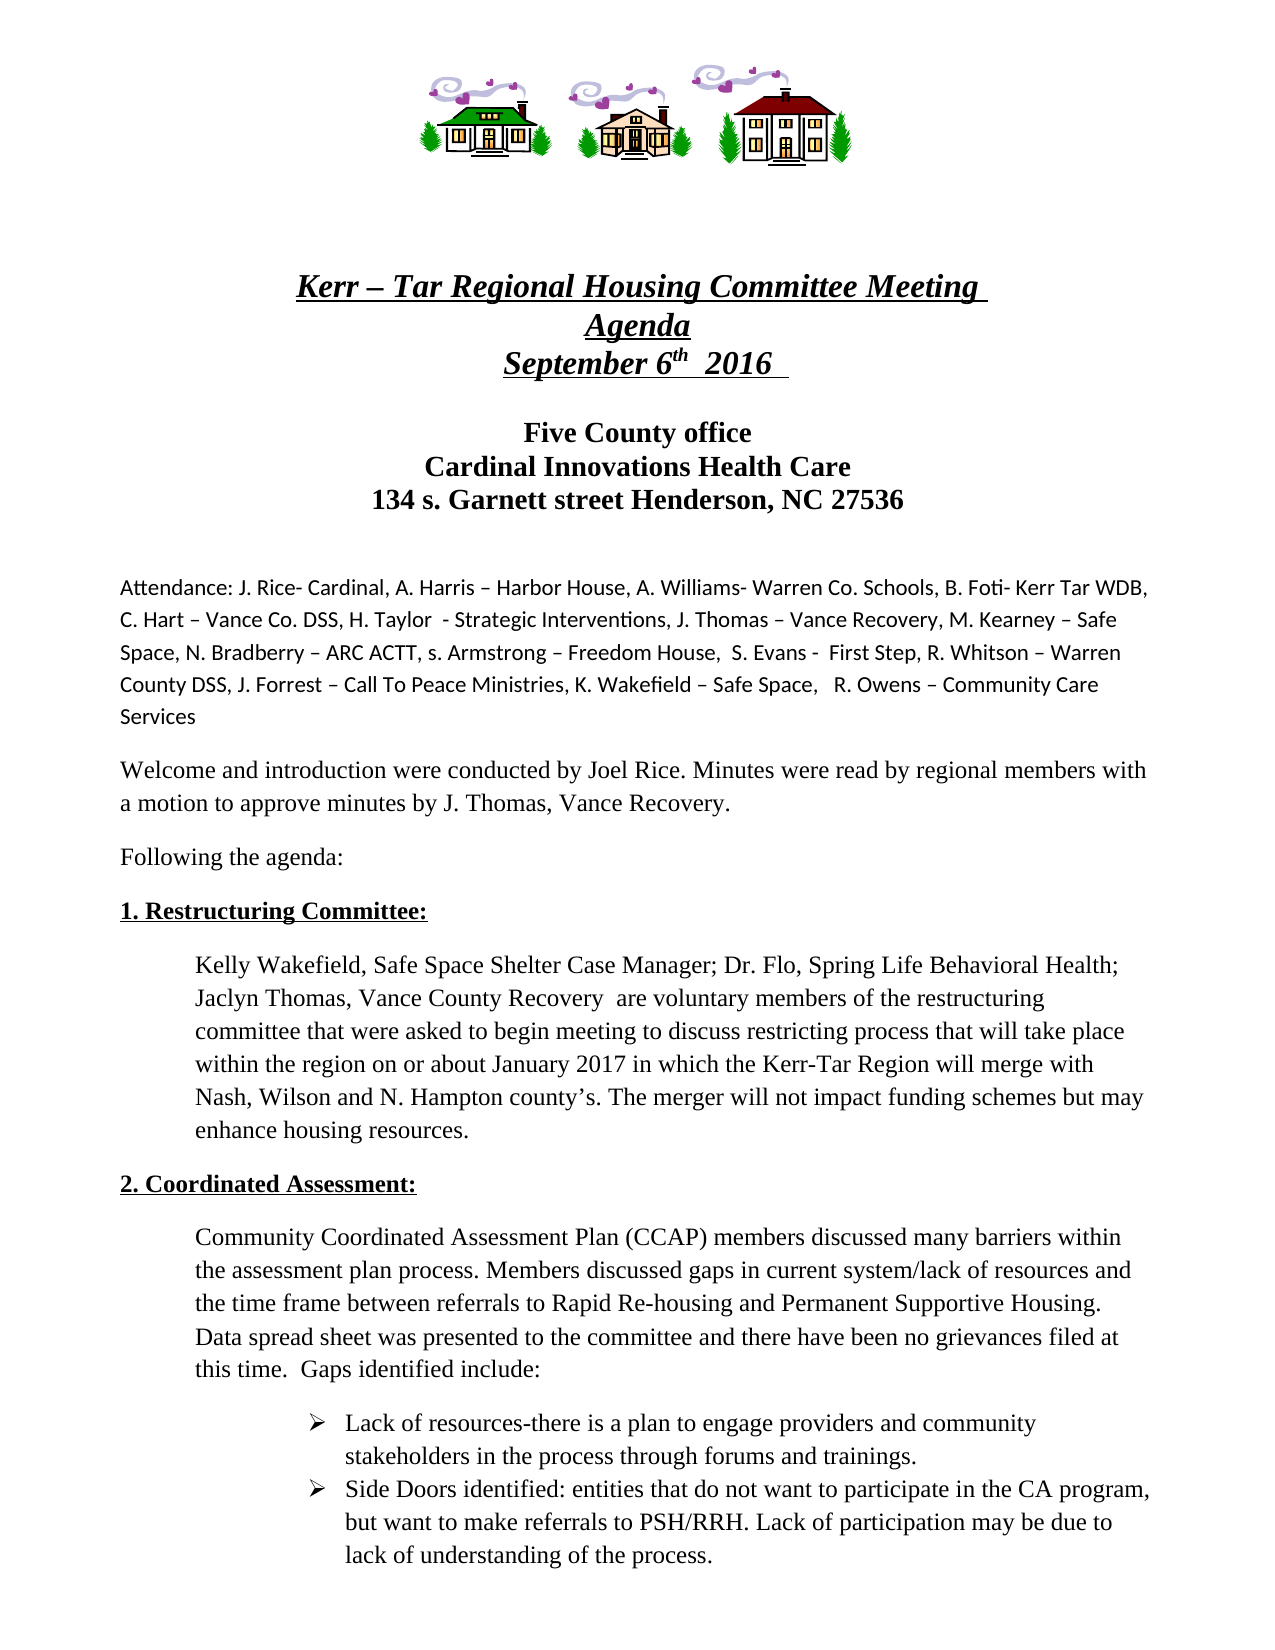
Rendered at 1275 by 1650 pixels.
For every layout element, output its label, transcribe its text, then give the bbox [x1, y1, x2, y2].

text Agenda [120, 305, 1155, 343]
text Five County office [120, 415, 1155, 449]
text Welcome and introduction were conducted by Joel Rice. Minutes were read by regional members with a motion to approve minutes by J. Thomas, Vance Recovery. [120, 755, 1155, 817]
text 2. Coordinated Assessment: [120, 1169, 1155, 1197]
text Community Coordinated Assessment Plan (CCAP) members discussed many barriers within the assessment plan process. Members discussed gaps in current system/lack of resources and the time frame between referrals to Rapid Re-housing and Permanent Supportive Housing. Data spread sheet was presented to the committee and there have been no grievances filed at this time. Gaps identified include: [195, 1222, 1155, 1383]
list Lack of resources-there is a plan to engage providers and community stakeholders in the process through forums and trainings. [307, 1408, 1155, 1470]
text Cardinal Innovations Health Care [120, 449, 1155, 482]
text 1. Restructuring Committee: [120, 896, 1155, 924]
text Kerr – Tar Regional Housing Committee Meeting [120, 267, 1155, 305]
text Attendance: J. Rice- Cardinal, A. Harris – Harbor House, A. Williams- Warren Co. Schools, B. Foti- Kerr Tar WDB, C. Hart – Vance Co. DSS, H. Taylor - Strategic Interventions, J. Thomas – Vance Recovery, M. Kearney – Safe Space, N. Bradberry – ARC ACTT, s. Armstrong – Freedom House, S. Evans - First Step, R. Whitson – Warren County DSS, J. Forrest – Call To Peace Ministries, K. Wakefield – Safe Space, R. Owens – Community Care Services [120, 573, 1155, 730]
text Following the agenda: [120, 842, 1155, 871]
list Side Doors identified: entities that do not want to participate in the CA program, but want to make referrals to PSH/RRH. Lack of participation may be due to lack of understanding of the process. [307, 1474, 1155, 1569]
text Kelly Wakefield, Safe Space Shelter Case Manager; Dr. Flo, Spring Life Behavioral Health; Jaclyn Thomas, Vance County Recovery are voluntary members of the restructuring committee that were asked to begin meeting to discuss restricting process that will take place within the region on or about January 2017 in which the Kerr-Tar Region will merge with Nash, Wilson and N. Hampton county’s. The merger will not impact funding schemes but may enhance housing resources. [195, 950, 1155, 1143]
text 134 s. Garnett street Henderson, NC 27536 [120, 482, 1155, 516]
text September 6th 2016 [120, 343, 1155, 382]
